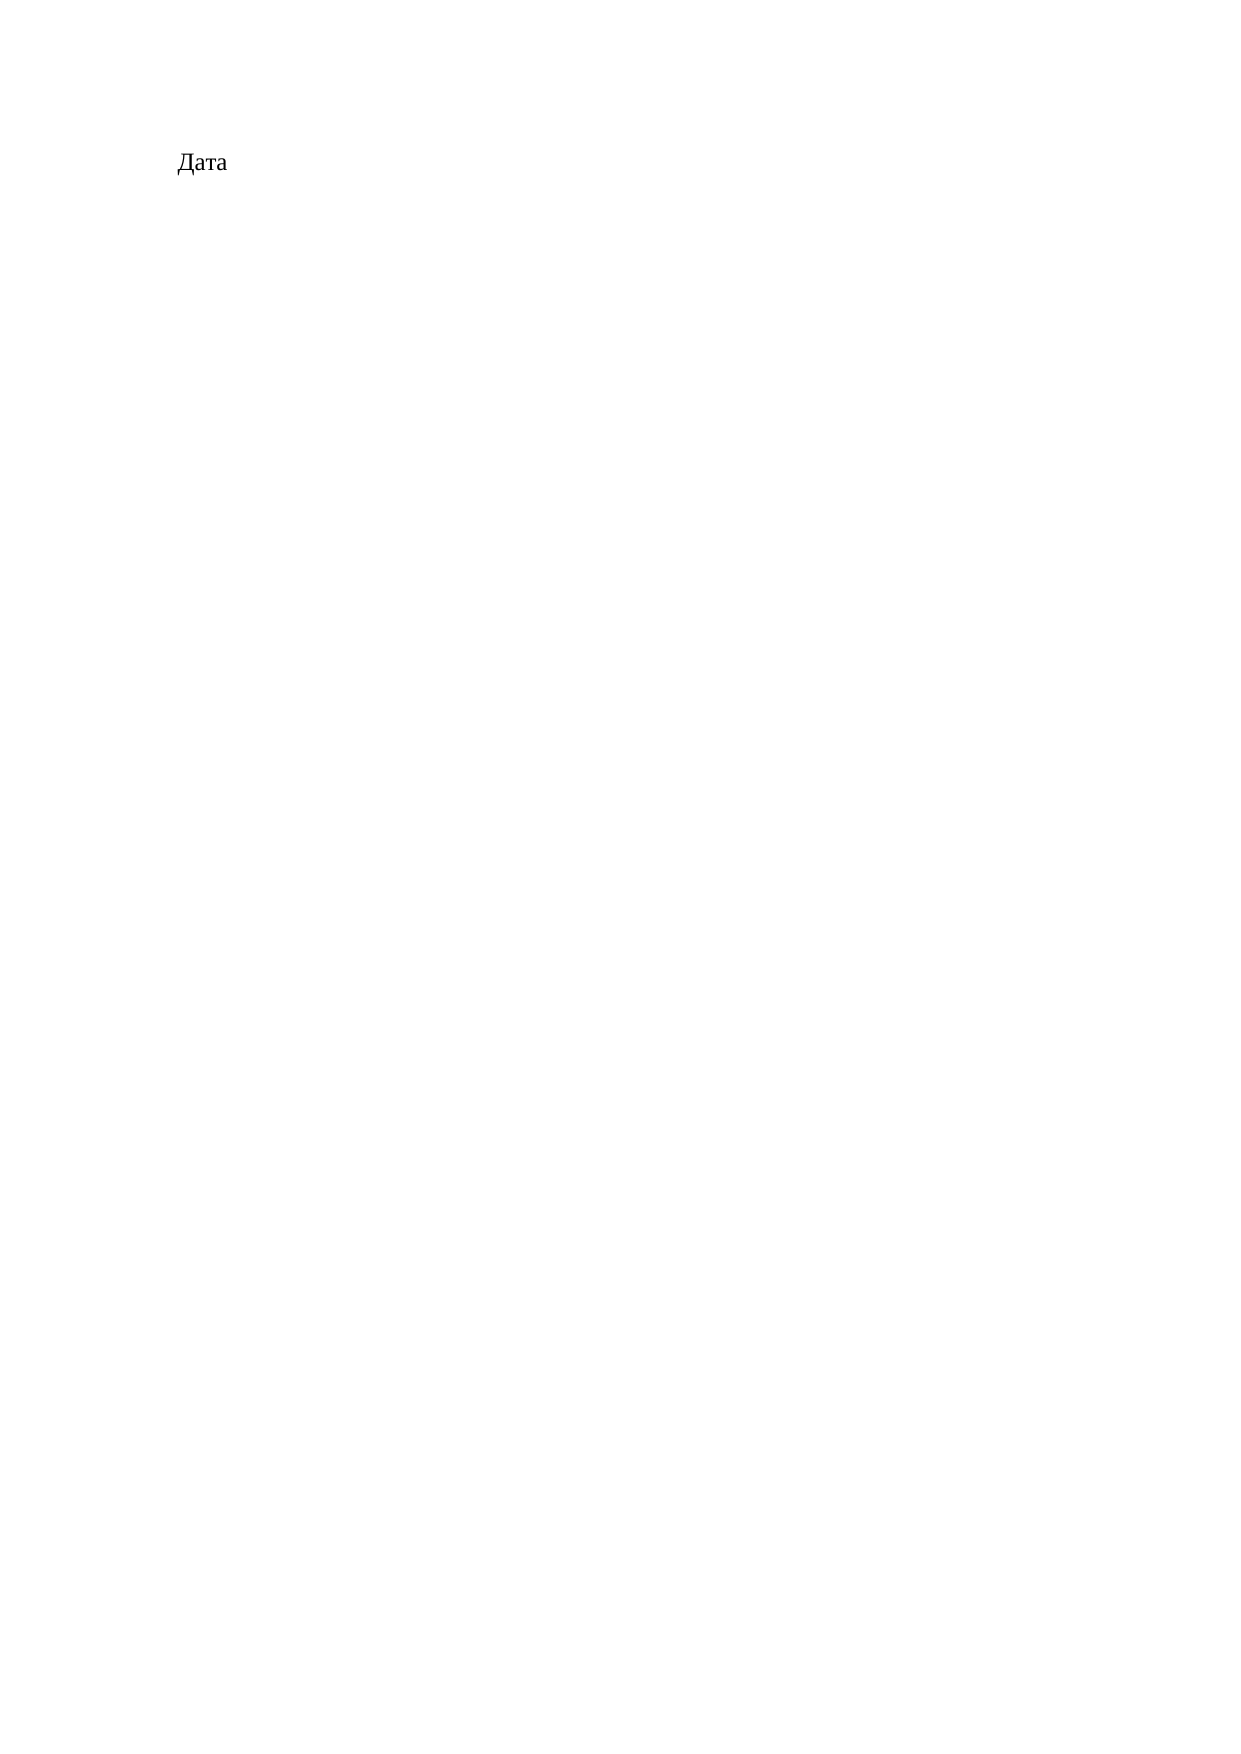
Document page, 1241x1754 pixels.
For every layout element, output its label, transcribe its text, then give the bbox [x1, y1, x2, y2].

text Дата [177, 147, 1152, 176]
